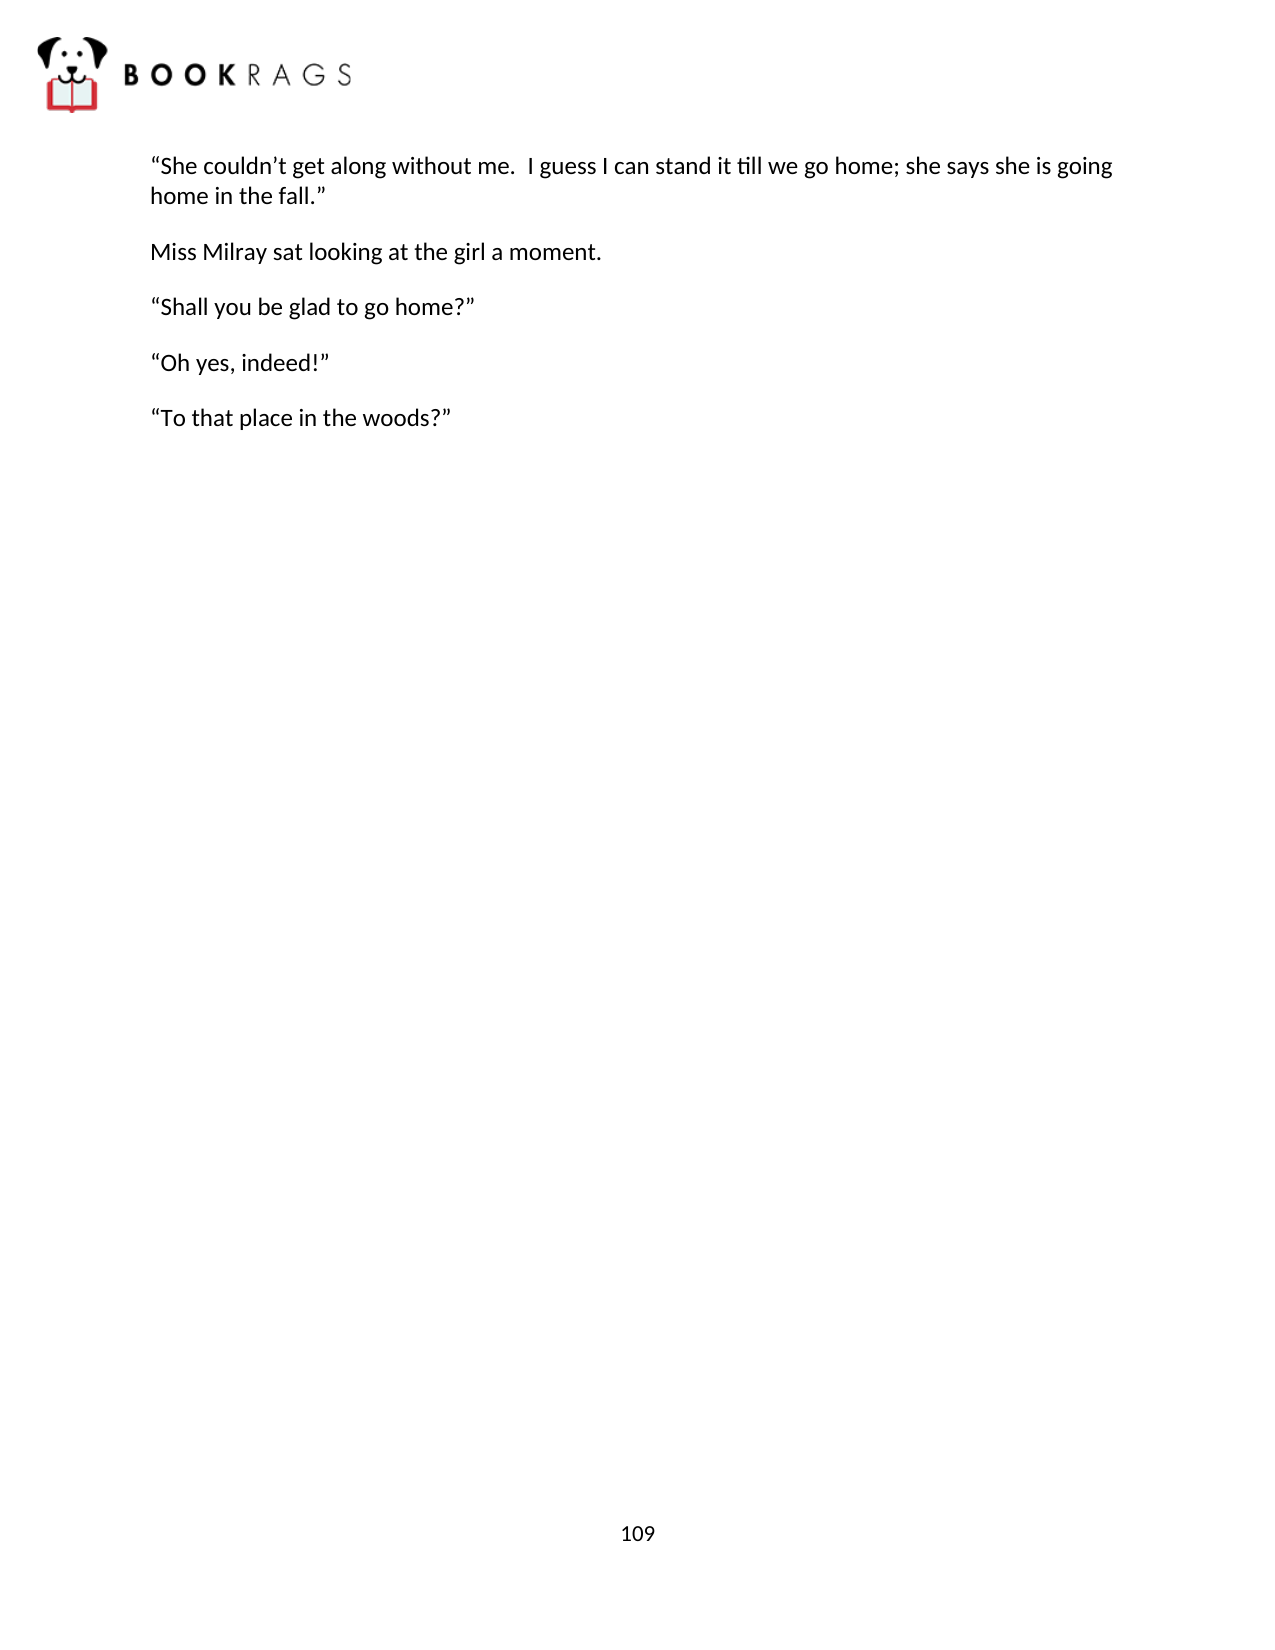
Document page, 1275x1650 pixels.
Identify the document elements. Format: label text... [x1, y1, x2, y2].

text “She couldn’t get along without me. I guess I can stand it till we go home; she says she is going home in the fall.” [150, 150, 1125, 211]
text “Oh yes, indeed!” [150, 347, 1125, 378]
text “To that place in the woods?” [150, 403, 1125, 433]
text “Shall you be glad to go home?” [150, 292, 1125, 322]
picture [37, 37, 351, 113]
text Miss Milray sat looking at the girl a moment. [150, 236, 1125, 267]
